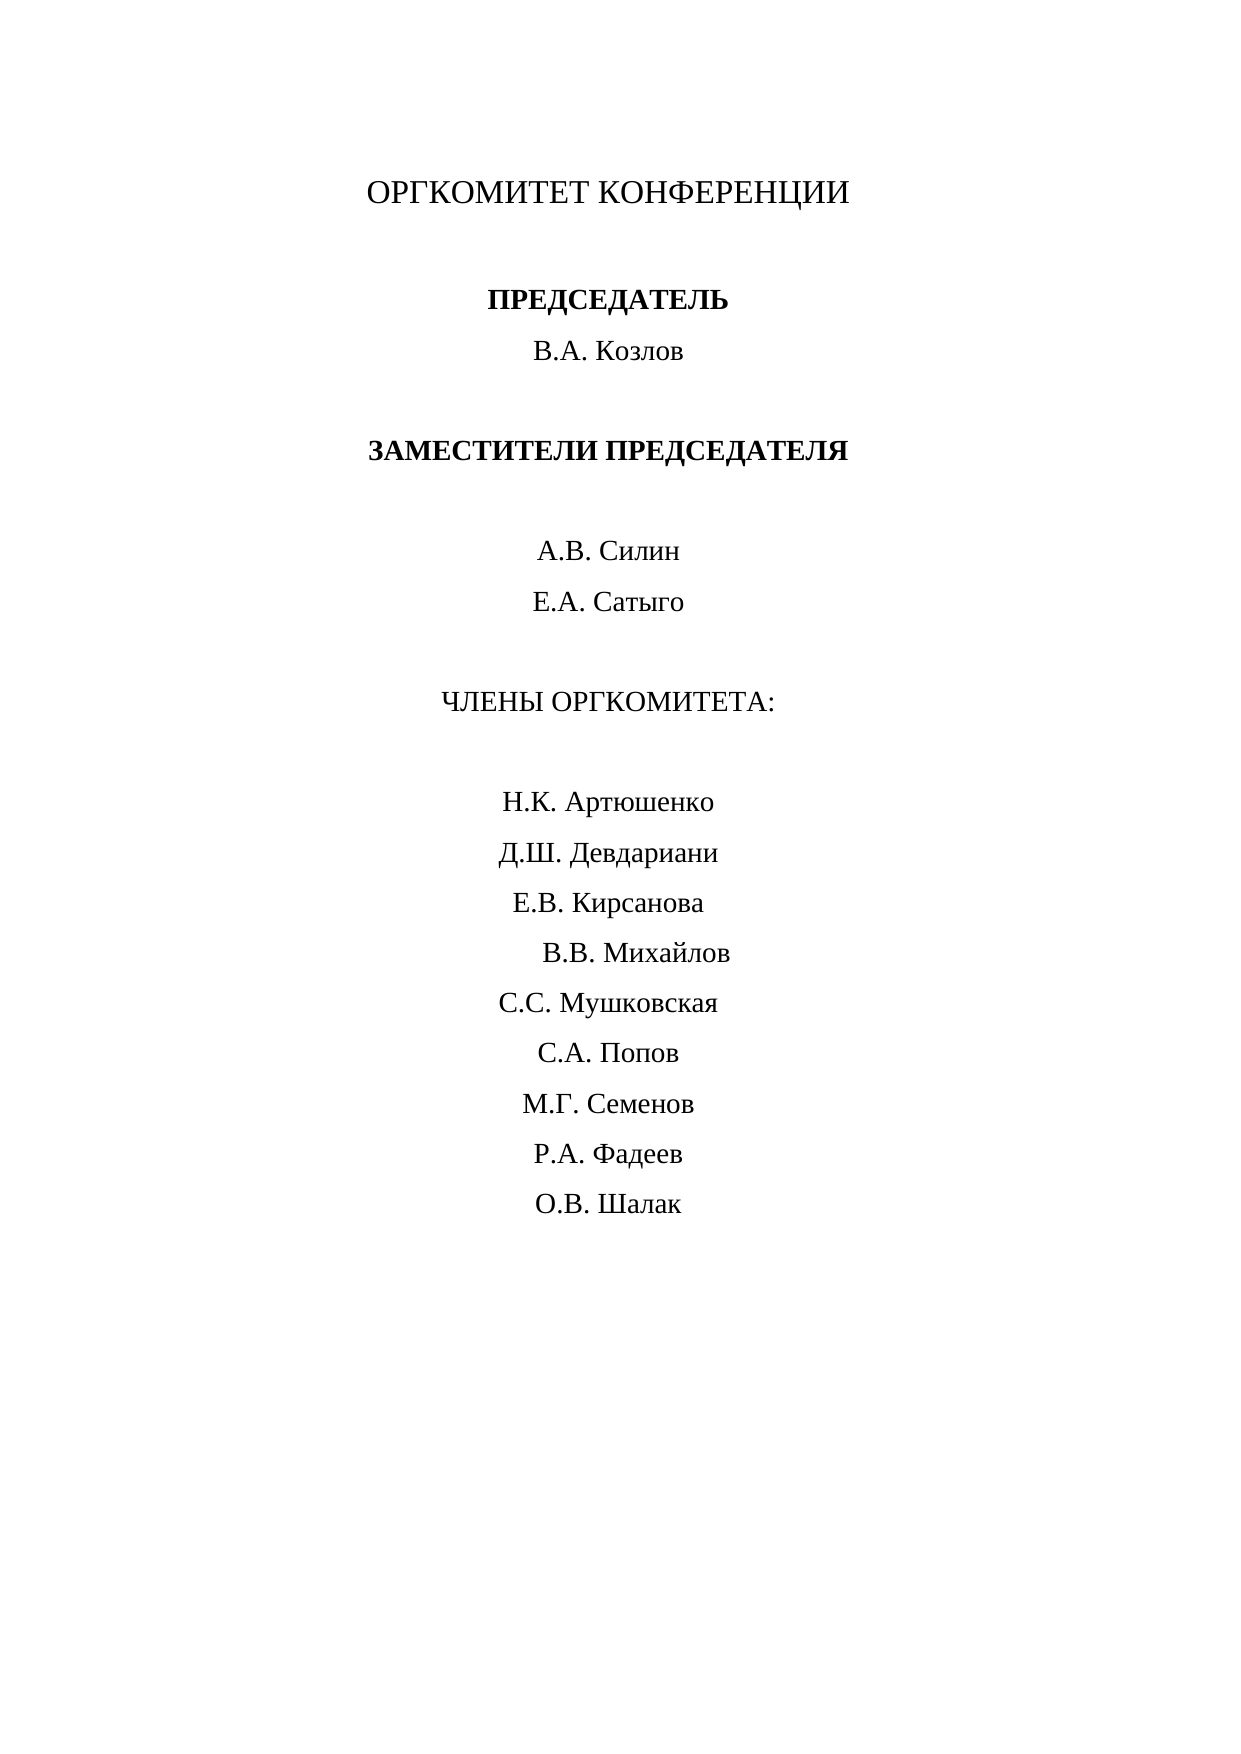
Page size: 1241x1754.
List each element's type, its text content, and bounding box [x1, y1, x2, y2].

text В.А. Козлов [65, 333, 1152, 366]
text С.С. Мушковская [65, 985, 1152, 1019]
text Р.А. Фадеев [65, 1136, 1152, 1169]
text С.А. Попов [65, 1036, 1152, 1069]
text О.В. Шалак [65, 1186, 1152, 1220]
text Е.А. Сатыго [65, 584, 1152, 617]
text ОРГКОМИТЕТ КОНФЕРЕНЦИИ [65, 172, 1152, 211]
text В.В. Михайлов [121, 935, 1152, 969]
text ЗАМЕСТИТЕЛИ ПРЕДСЕДАТЕЛЯ [65, 433, 1152, 467]
text Н.К. Артюшенко [65, 784, 1152, 818]
text Д.Ш. Девдариани [65, 835, 1152, 868]
text А.В. Силин [65, 533, 1152, 567]
text Е.В. Кирсанова [65, 885, 1152, 918]
text М.Г. Семенов [65, 1086, 1152, 1119]
text ПРЕДСЕДАТЕЛЬ [65, 282, 1152, 316]
text ЧЛЕНЫ ОРГКОМИТЕТА: [65, 684, 1152, 718]
